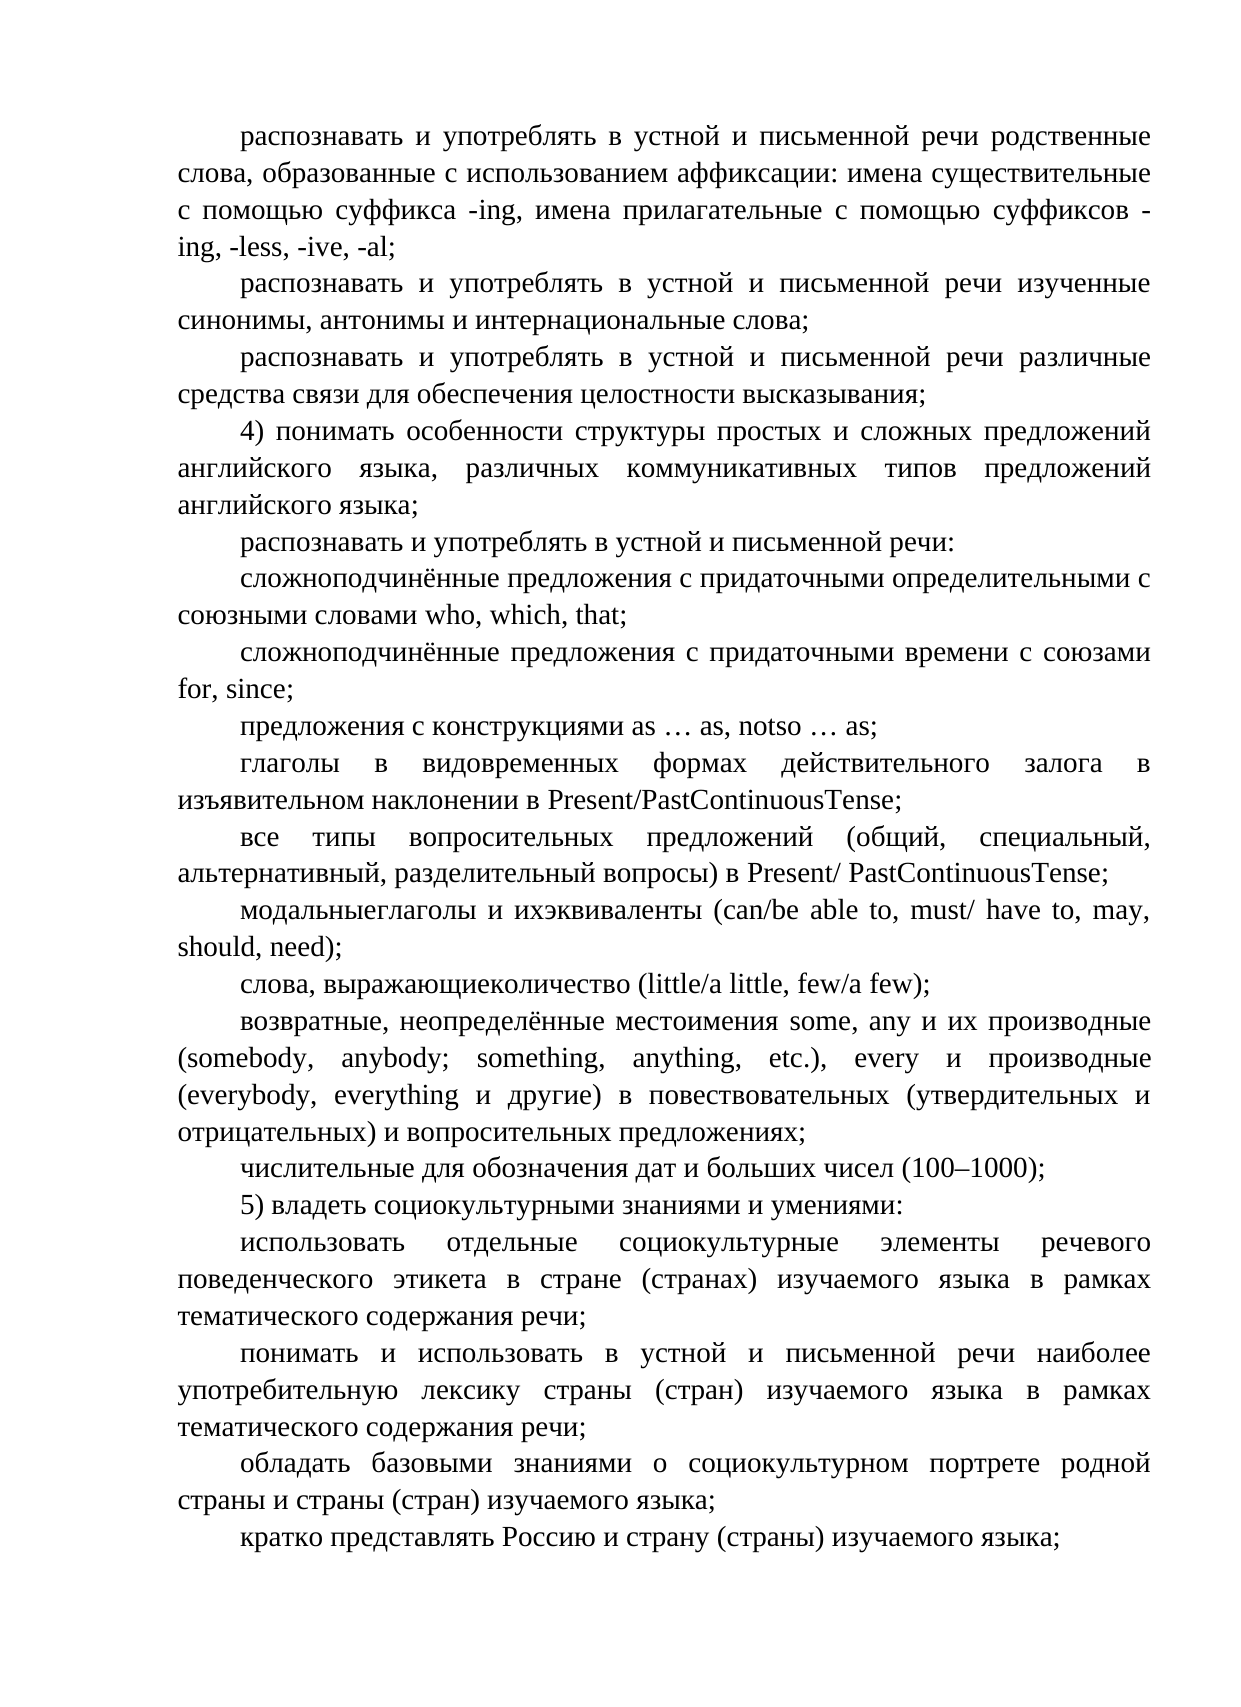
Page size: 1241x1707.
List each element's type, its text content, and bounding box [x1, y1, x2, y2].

text модальныеглаголы и ихэквиваленты (can/be able to, must/ have to, may, should, need); [177, 892, 1152, 963]
text использовать отдельные социокультурные элементы речевого поведенческого этикета в стране (странах) изучаемого языка в рамках тематического содержания речи; [177, 1224, 1152, 1332]
text 5) владеть социокультурными знаниями и умениями: [177, 1187, 1152, 1221]
text кратко представлять Россию и страну (страны) изучаемого языка; [177, 1519, 1152, 1553]
text возвратные, неопределённые местоимения some, any и их производные (somebody, anybody; something, anything, etc.), every и производные (everybody, everything и другие) в повествовательных (утвердительных и отрицательных) и вопросительных предложениях; [177, 1003, 1152, 1147]
text распознавать и употреблять в устной и письменной речи родственные слова, образованные с использованием аффиксации: имена существительные с помощью суффикса -ing, имена прилагательные с помощью суффиксов -ing, -less, -ive, -al; [177, 118, 1152, 262]
text распознавать и употреблять в устной и письменной речи: [177, 524, 1152, 557]
text cлова, выражающиеколичество (little/a little, few/a few); [177, 966, 1152, 1000]
text обладать базовыми знаниями о социокультурном портрете родной страны и страны (стран) изучаемого языка; [177, 1446, 1152, 1516]
text глаголы в видовременных формах действительного залога в изъявительном наклонении в Present/PastContinuousTense; [177, 745, 1152, 815]
text распознавать и употреблять в устной и письменной речи изученные синонимы, антонимы и интернациональные слова; [177, 266, 1152, 336]
text сложноподчинённые предложения с придаточными времени с союзами for, since; [177, 634, 1152, 705]
text все типы вопросительных предложений (общий, специальный, альтернативный, разделительный вопросы) в Present/ PastContinuousTense; [177, 819, 1152, 889]
text 4) понимать особенности структуры простых и сложных предложений английского языка, различных коммуникативных типов предложений английского языка; [177, 413, 1152, 520]
text распознавать и употреблять в устной и письменной речи различные средства связи для обеспечения целостности высказывания; [177, 339, 1152, 410]
text понимать и использовать в устной и письменной речи наиболее употребительную лексику страны (стран) изучаемого языка в рамках тематического содержания речи; [177, 1335, 1152, 1442]
text сложноподчинённые предложения с придаточными определительными с союзными словами who, which, that; [177, 561, 1152, 631]
text числительные для обозначения дат и больших чисел (100–1000); [177, 1151, 1152, 1184]
text предложения с конструкциями as … as, notso … as; [177, 708, 1152, 742]
